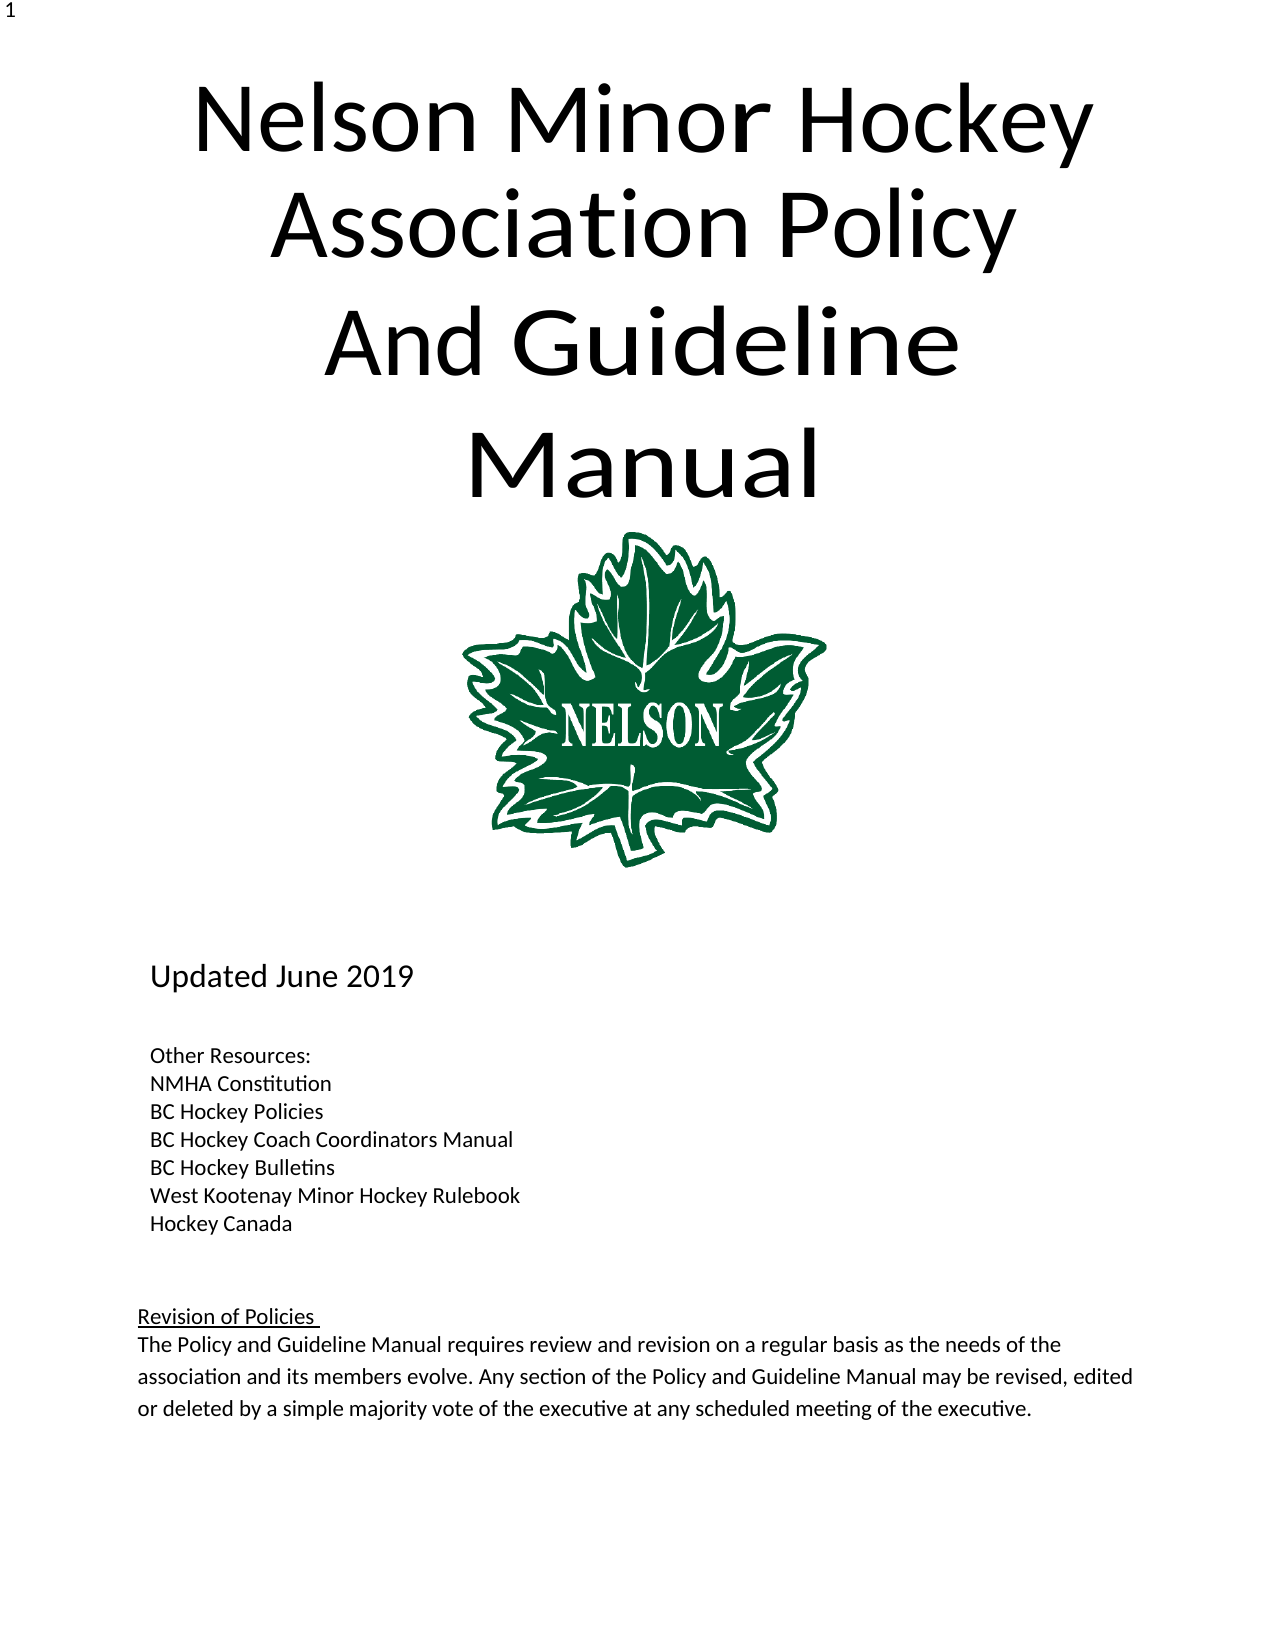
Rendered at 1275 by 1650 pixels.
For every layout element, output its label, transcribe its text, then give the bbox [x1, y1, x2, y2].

text Other Resources: NMHA Constitution [150, 1041, 363, 1097]
text Updated June 2019 [150, 955, 1137, 996]
picture [453, 522, 835, 873]
text BC Hockey Policies [150, 1097, 1137, 1126]
text BC Hockey Coach Coordinators Manual [150, 1126, 1137, 1153]
text Hockey Canada [150, 1209, 1137, 1238]
text The Policy and Guideline Manual requires review and revision on a regular basis as the needs of the association and its members evolve. Any section of the Policy and Guideline Manual may be revised, edited or deleted by a simple majority vote of the executive at any scheduled meeting of the executive. [137, 1330, 1135, 1422]
text West Kootenay Minor Hockey Rulebook [150, 1182, 1137, 1209]
text Revision of Policies [137, 1302, 1135, 1330]
text BC Hockey Bulletins [150, 1153, 1137, 1182]
text And Guideline Manual [150, 278, 1137, 523]
text Nelson Minor Hockey Association Policy [150, 69, 1137, 278]
